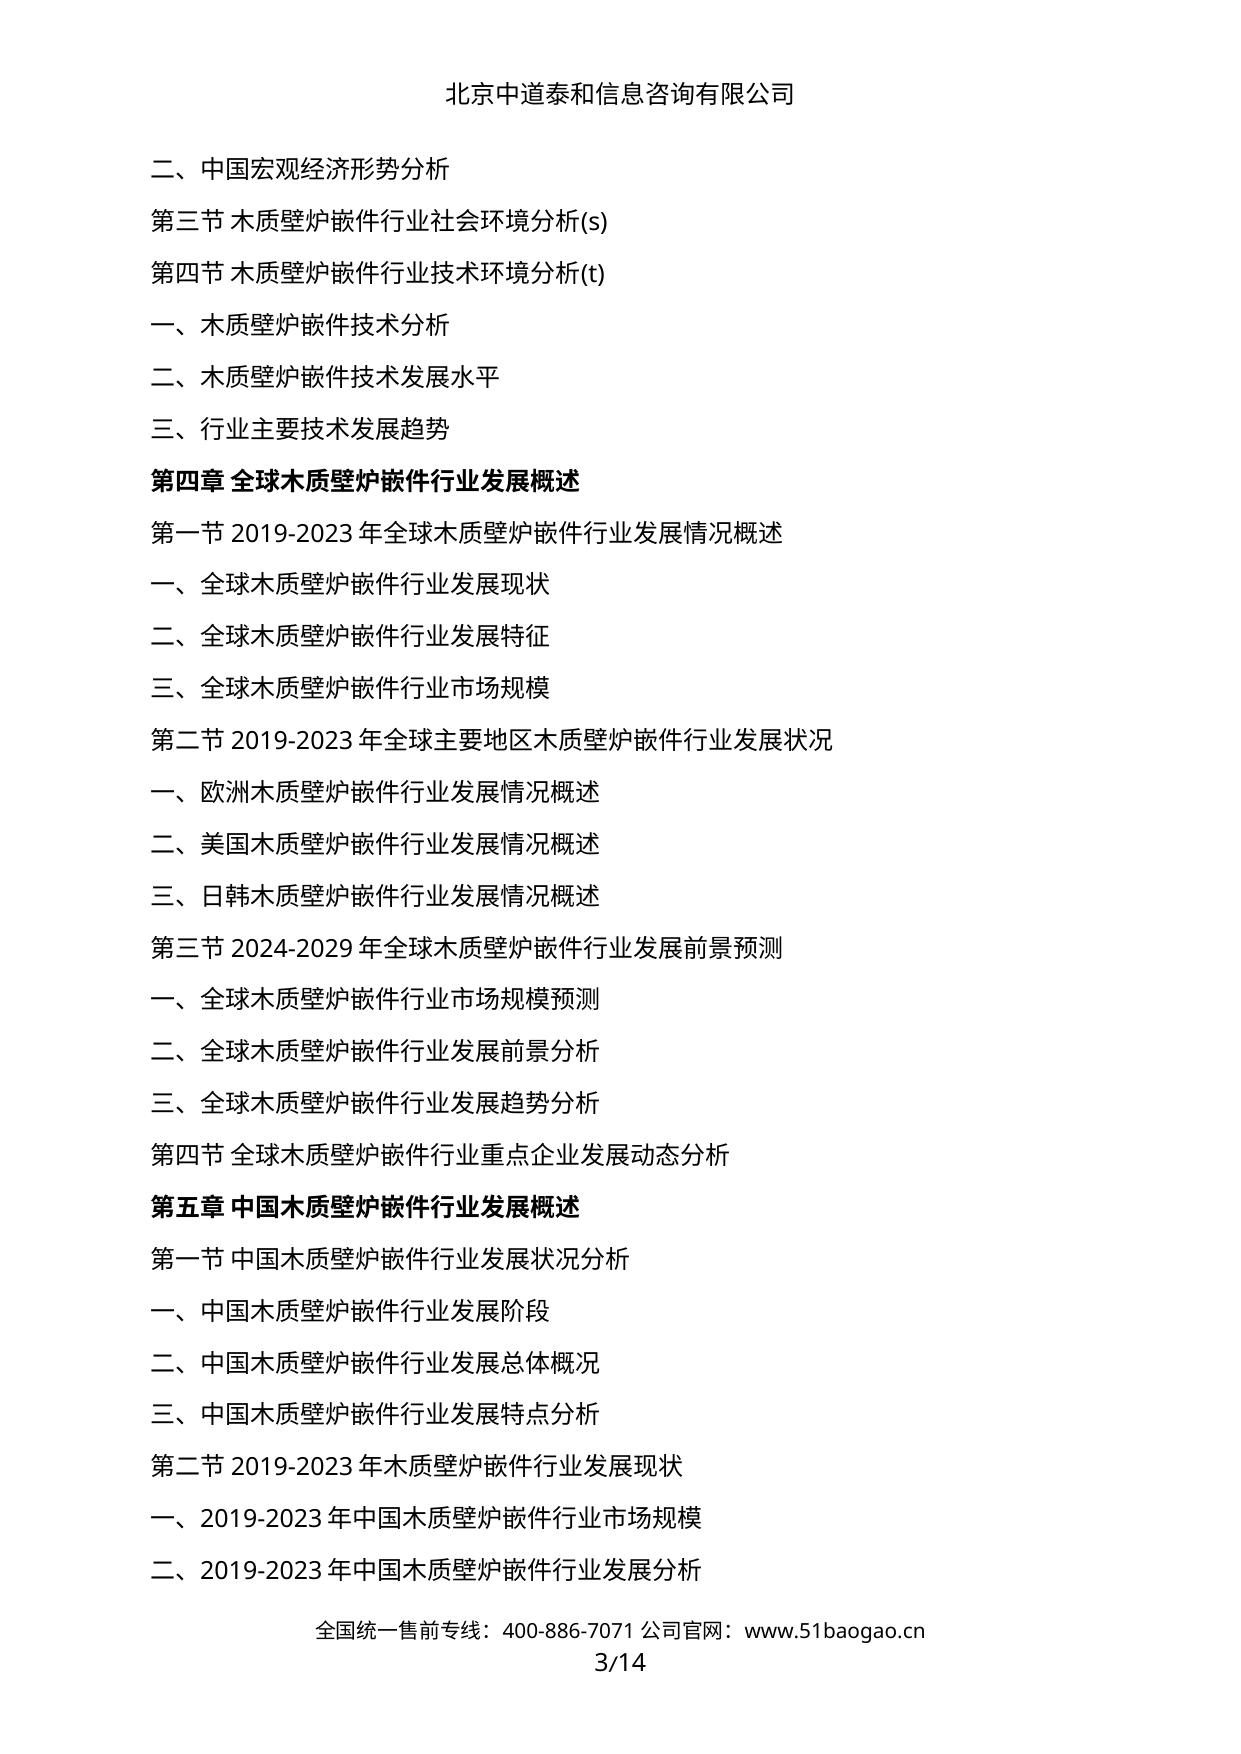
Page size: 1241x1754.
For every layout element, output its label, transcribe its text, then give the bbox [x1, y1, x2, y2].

text 二、中国宏观经济形势分析 [150, 150, 1090, 186]
text 第三节 2024-2029年全球木质壁炉嵌件行业发展前景预测 [150, 928, 1090, 964]
text 三、行业主要技术发展趋势 [150, 409, 1090, 446]
text 一、2019-2023年中国木质壁炉嵌件行业市场规模 [150, 1499, 1090, 1535]
text 一、中国木质壁炉嵌件行业发展阶段 [150, 1291, 1090, 1327]
text 二、美国木质壁炉嵌件行业发展情况概述 [150, 824, 1090, 861]
text 二、全球木质壁炉嵌件行业发展前景分析 [150, 1032, 1090, 1068]
text 第四节 木质壁炉嵌件行业技术环境分析(t) [150, 254, 1090, 290]
text 一、木质壁炉嵌件技术分析 [150, 306, 1090, 342]
text 一、欧洲木质壁炉嵌件行业发展情况概述 [150, 772, 1090, 809]
text 第五章 中国木质壁炉嵌件行业发展概述 [150, 1187, 1090, 1224]
text 三、全球木质壁炉嵌件行业发展趋势分析 [150, 1084, 1090, 1120]
text 第二节 2019-2023年木质壁炉嵌件行业发展现状 [150, 1447, 1090, 1483]
text 三、中国木质壁炉嵌件行业发展特点分析 [150, 1395, 1090, 1431]
text 第四章 全球木质壁炉嵌件行业发展概述 [150, 461, 1090, 497]
text 三、全球木质壁炉嵌件行业市场规模 [150, 669, 1090, 705]
text 二、中国木质壁炉嵌件行业发展总体概况 [150, 1343, 1090, 1379]
text 第一节 2019-2023年全球木质壁炉嵌件行业发展情况概述 [150, 513, 1090, 549]
text 三、日韩木质壁炉嵌件行业发展情况概述 [150, 876, 1090, 912]
text 二、木质壁炉嵌件技术发展水平 [150, 357, 1090, 394]
text 二、2019-2023年中国木质壁炉嵌件行业发展分析 [150, 1551, 1090, 1587]
text 第三节 木质壁炉嵌件行业社会环境分析(s) [150, 202, 1090, 238]
text 一、全球木质壁炉嵌件行业发展现状 [150, 565, 1090, 601]
text 第一节 中国木质壁炉嵌件行业发展状况分析 [150, 1239, 1090, 1276]
text 二、全球木质壁炉嵌件行业发展特征 [150, 617, 1090, 653]
text 第四节 全球木质壁炉嵌件行业重点企业发展动态分析 [150, 1136, 1090, 1172]
text 一、全球木质壁炉嵌件行业市场规模预测 [150, 980, 1090, 1016]
text 第二节 2019-2023年全球主要地区木质壁炉嵌件行业发展状况 [150, 721, 1090, 757]
